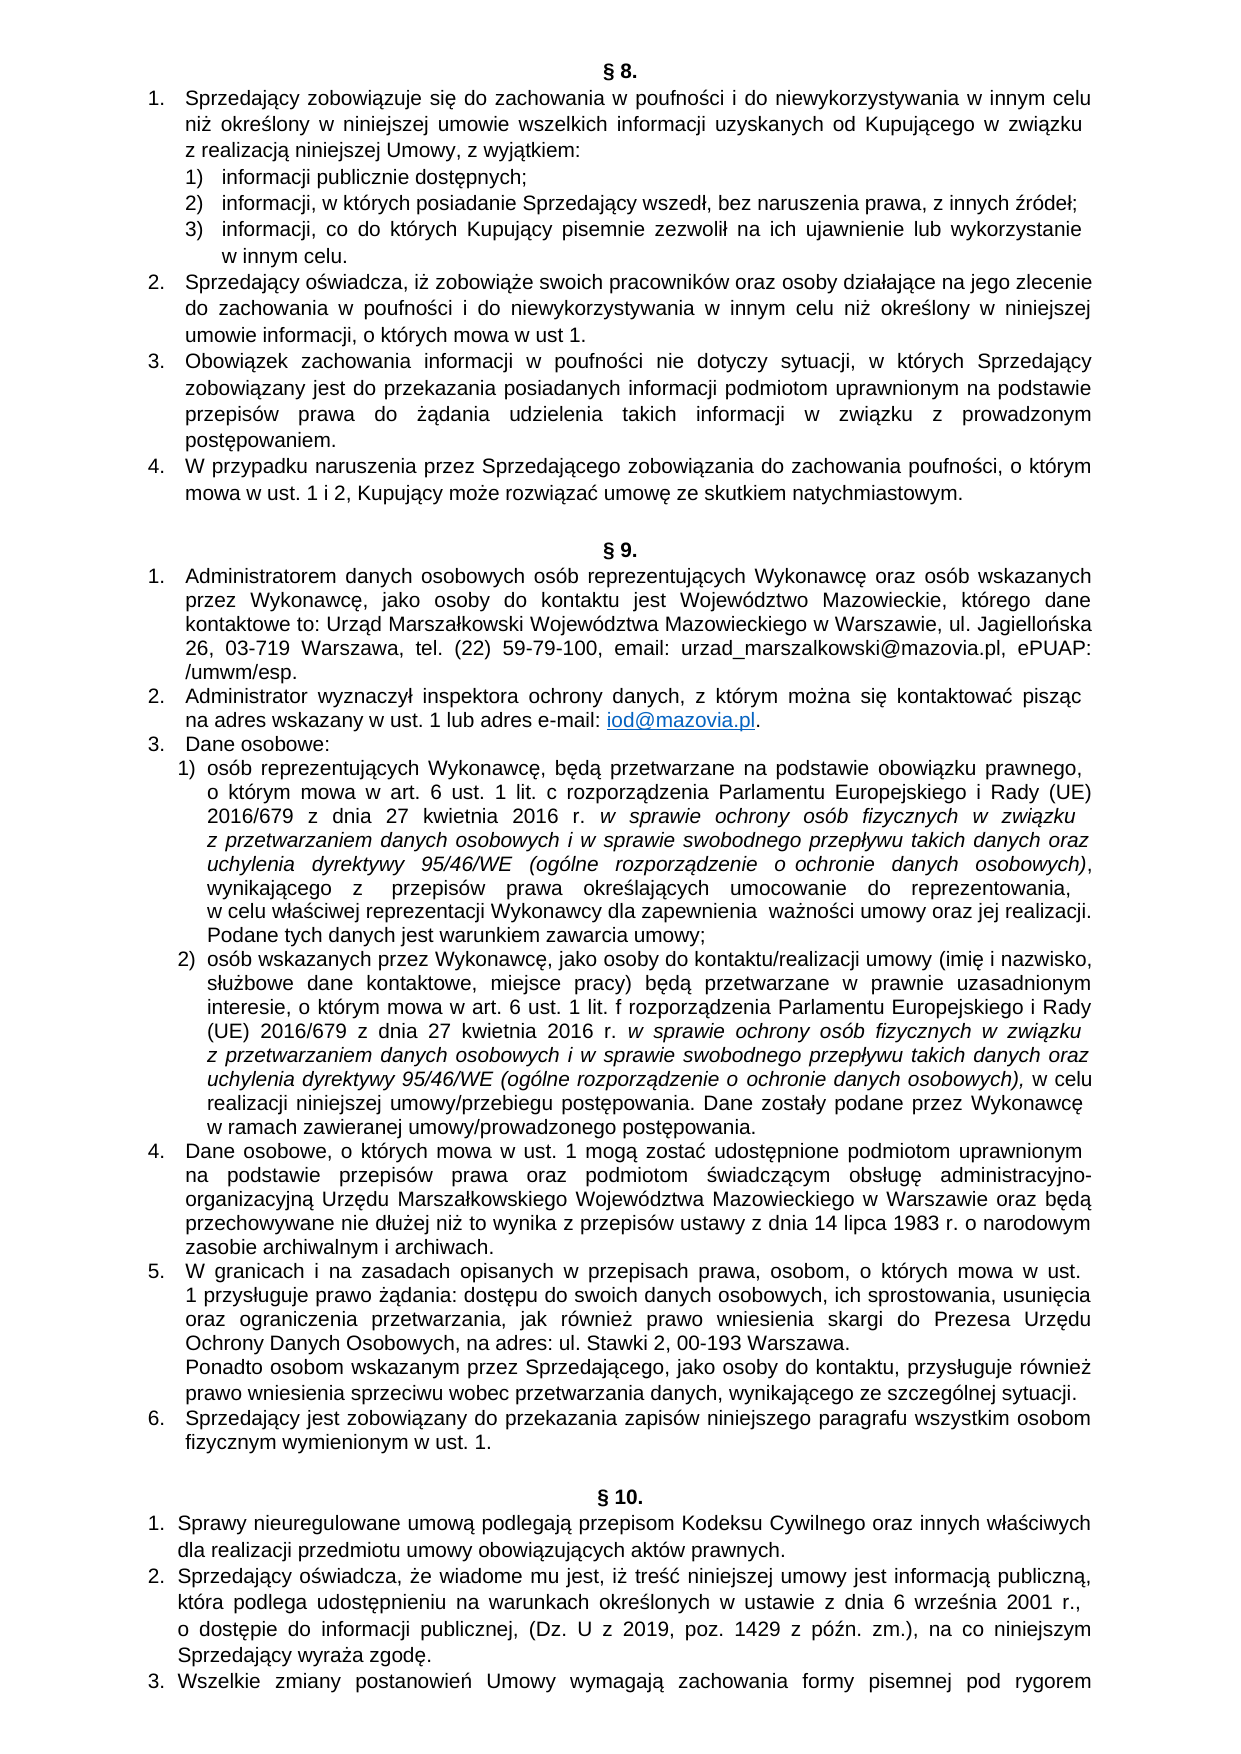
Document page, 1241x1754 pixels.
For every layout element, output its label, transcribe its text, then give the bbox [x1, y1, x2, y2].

list Obowiązek zachowania informacji w poufności nie dotyczy sytuacji, w których Sprzedający zobowiązany jest do przekazania posiadanych informacji podmiotom uprawnionym na podstawie przepisów prawa do żądania udzielenia takich informacji w związku z prowadzonym postępowaniem. [148, 349, 1092, 452]
list Sprzedający oświadcza, iż zobowiąże swoich pracowników oraz osoby działające na jego zlecenie do zachowania w poufności i do niewykorzystywania w innym celu niż określony w niniejszej umowie informacji, o których mowa w ust 1. [148, 270, 1092, 347]
list Administratorem danych osobowych osób reprezentujących Wykonawcę oraz osób wskazanych przez Wykonawcę, jako osoby do kontaktu jest Województwo Mazowieckie, którego dane kontaktowe to: Urząd Marszałkowski Województwa Mazowieckiego w Warszawie, ul. Jagiellońska 26, 03-719 Warszawa, tel. (22) 59-79-100, email: urzad_marszalkowski@mazovia.pl, ePUAP: /umwm/esp. [148, 564, 1092, 684]
list Sprawy nieuregulowane umową podlegają przepisom Kodeksu Cywilnego oraz innych właściwych dla realizacji przedmiotu umowy obowiązujących aktów prawnych. [148, 1511, 1092, 1561]
list osób reprezentujących Wykonawcę, będą przetwarzane na podstawie obowiązku prawnego, o którym mowa w art. 6 ust. 1 lit. c rozporządzenia Parlamentu Europejskiego i Rady (UE) 2016/679 z dnia 27 kwietnia 2016 r. w sprawie ochrony osób fizycznych w związku z przetwarzaniem danych osobowych i w sprawie swobodnego przepływu takich danych oraz uchylenia dyrektywy 95/46/WE (ogólne rozporządzenie o ochronie danych osobowych), wynikającego z przepisów prawa określających umocowanie do reprezentowania, w celu właściwej reprezentacji Wykonawcy dla zapewnienia ważności umowy oraz jej realizacji. Podane tych danych jest warunkiem zawarcia umowy; [177, 756, 1092, 947]
list Sprzedający oświadcza, że wiadome mu jest, iż treść niniejszej umowy jest informacją publiczną, która podlega udostępnieniu na warunkach określonych w ustawie z dnia 6 września 2001 r., o dostępie do informacji publicznej, (Dz. U z 2019, poz. 1429 z późn. zm.), na co niniejszym Sprzedający wyraża zgodę. [148, 1564, 1092, 1667]
list Ponadto osobom wskazanym przez Sprzedającego, jako osoby do kontaktu, przysługuje również prawo wniesienia sprzeciwu wobec przetwarzania danych, wynikającego ze szczególnej sytuacji. [185, 1354, 1092, 1404]
list osób wskazanych przez Wykonawcę, jako osoby do kontaktu/realizacji umowy (imię i nazwisko, służbowe dane kontaktowe, miejsce pracy) będą przetwarzane w prawnie uzasadnionym interesie, o którym mowa w art. 6 ust. 1 lit. f rozporządzenia Parlamentu Europejskiego i Rady (UE) 2016/679 z dnia 27 kwietnia 2016 r. w sprawie ochrony osób fizycznych w związku z przetwarzaniem danych osobowych i w sprawie swobodnego przepływu takich danych oraz uchylenia dyrektywy 95/46/WE (ogólne rozporządzenie o ochronie danych osobowych), w celu realizacji niniejszej umowy/przebiegu postępowania. Dane zostały podane przez Wykonawcę w ramach zawieranej umowy/prowadzonego postępowania. [177, 947, 1092, 1139]
list informacji, w których posiadanie Sprzedający wszedł, bez naruszenia prawa, z innych źródeł; [185, 191, 1092, 215]
list informacji, co do których Kupujący pisemnie zezwolił na ich ujawnienie lub wykorzystanie w innym celu. [185, 217, 1092, 267]
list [148, 1669, 1092, 1693]
text § 9. [148, 538, 1092, 562]
text § 8. [148, 59, 1092, 83]
list W przypadku naruszenia przez Sprzedającego zobowiązania do zachowania poufności, o którym mowa w ust. 1 i 2, Kupujący może rozwiązać umowę ze skutkiem natychmiastowym. [148, 454, 1092, 505]
list Administrator wyznaczył inspektora ochrony danych, z którym można się kontaktować pisząc na adres wskazany w ust. 1 lub adres e-mail: iod@mazovia.pl. [148, 684, 1092, 732]
list informacji publicznie dostępnych; [185, 164, 1092, 188]
list Sprzedający jest zobowiązany do przekazania zapisów niniejszego paragrafu wszystkim osobom fizycznym wymienionym w ust. 1. [148, 1406, 1092, 1454]
list Dane osobowe, o których mowa w ust. 1 mogą zostać udostępnione podmiotom uprawnionym na podstawie przepisów prawa oraz podmiotom świadczącym obsługę administracyjno-organizacyjną Urzędu Marszałkowskiego Województwa Mazowieckiego w Warszawie oraz będą przechowywane nie dłużej niż to wynika z przepisów ustawy z dnia 14 lipca 1983 r. o narodowym zasobie archiwalnym i archiwach. [148, 1139, 1092, 1259]
text § 10. [148, 1485, 1092, 1509]
list W granicach i na zasadach opisanych w przepisach prawa, osobom, o których mowa w ust. 1 przysługuje prawo żądania: dostępu do swoich danych osobowych, ich sprostowania, usunięcia oraz ograniczenia przetwarzania, jak również prawo wniesienia skargi do Prezesa Urzędu Ochrony Danych Osobowych, na adres: ul. Stawki 2, 00-193 Warszawa. [148, 1259, 1092, 1354]
list Dane osobowe: [148, 732, 1092, 756]
list Sprzedający zobowiązuje się do zachowania w poufności i do niewykorzystywania w innym celu niż określony w niniejszej umowie wszelkich informacji uzyskanych od Kupującego w związku z realizacją niniejszej Umowy, z wyjątkiem: [148, 85, 1092, 162]
